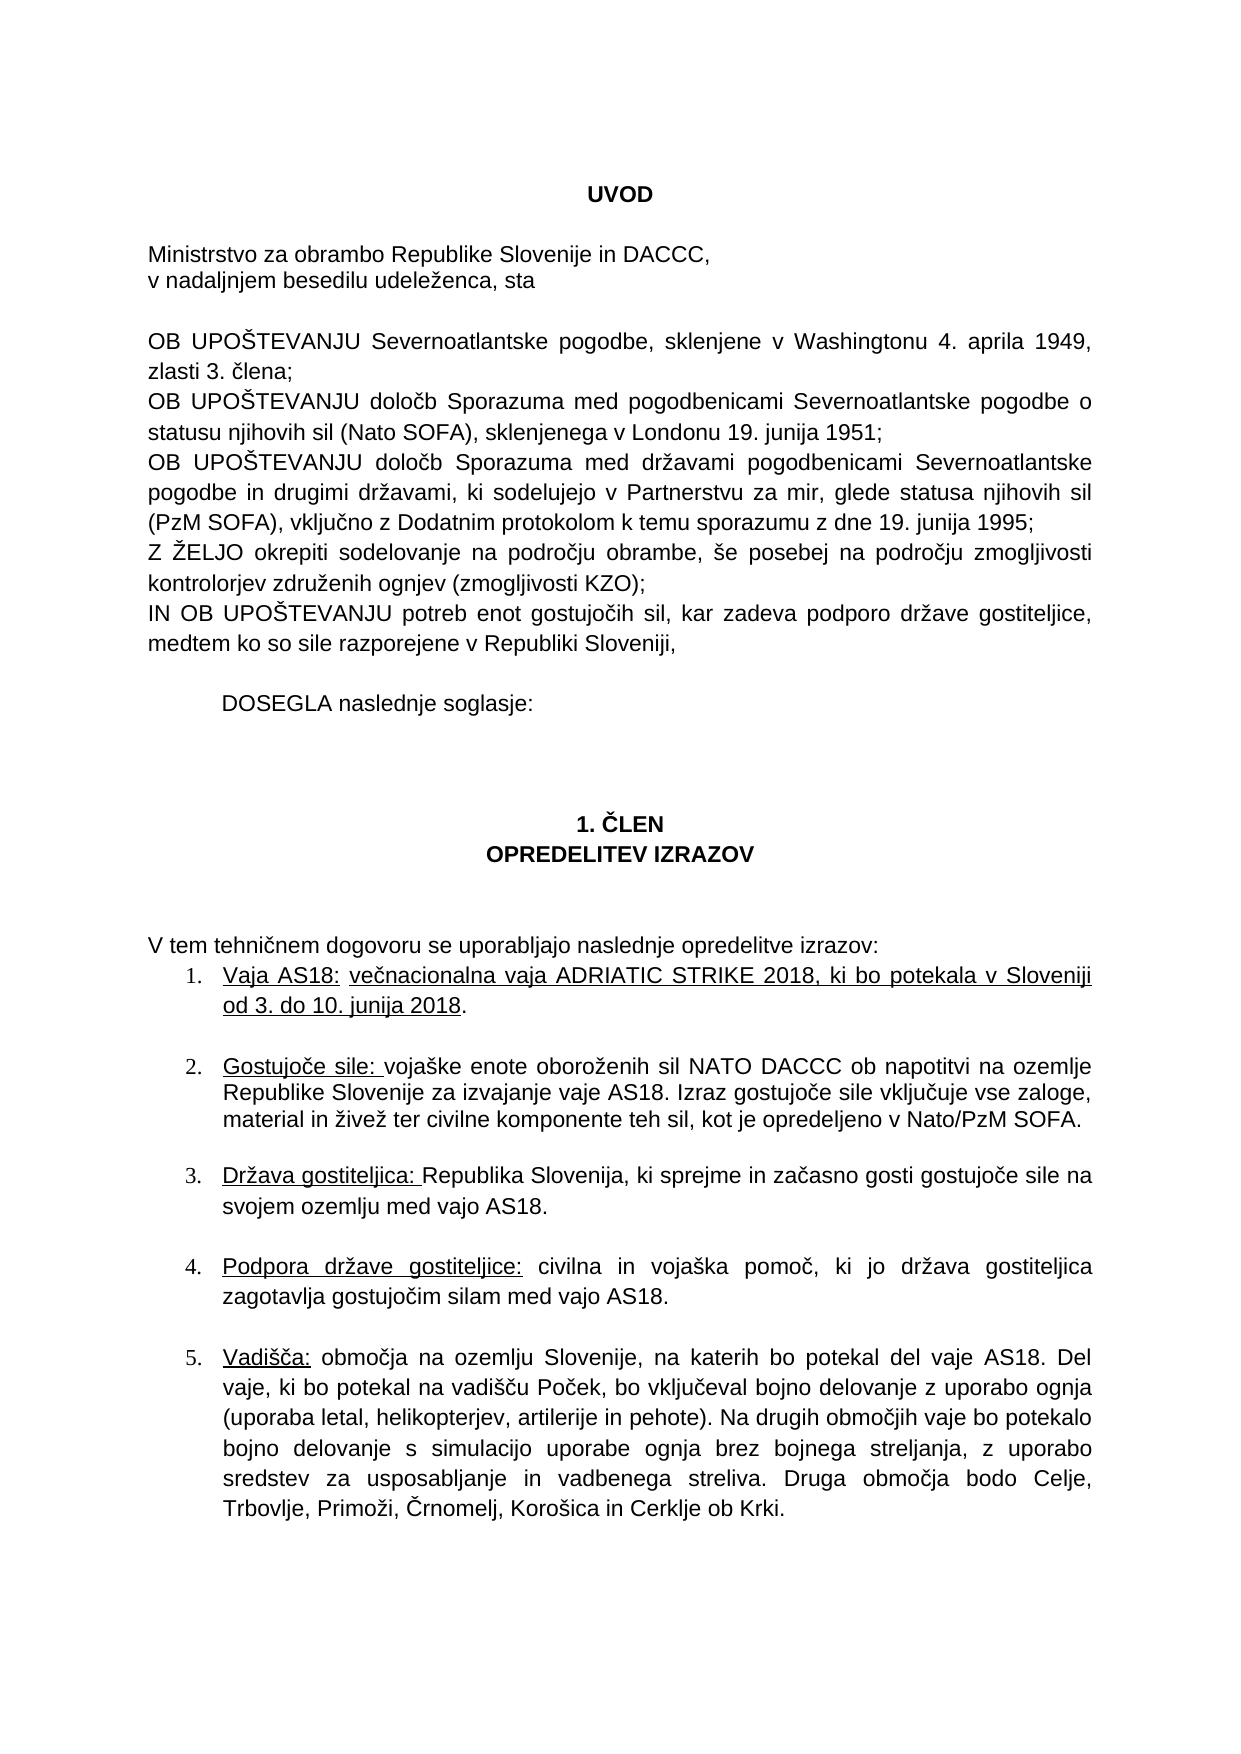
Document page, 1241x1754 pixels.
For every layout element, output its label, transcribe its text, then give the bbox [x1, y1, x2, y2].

text OB UPOŠTEVANJU Severnoatlantske pogodbe, sklenjene v Washingtonu 4. aprila 1949, zlasti 3. člena; [148, 328, 1093, 384]
text Ministrstvo za obrambo Republike Slovenije in DACCC, [148, 241, 1093, 267]
text UVOD [148, 181, 1093, 207]
list Vadišča: območja na ozemlju Slovenije, na katerih bo potekal del vaje AS18. Del vaje, ki bo potekal na vadišču Poček, bo vključeval bojno delovanje z uporabo ognja (uporaba letal, helikopterjev, artilerije in pehote). Na drugih območjih vaje bo potekalo bojno delovanje s simulacijo uporabe ognja brez bojnega streljanja, z uporabo sredstev za usposabljanje in vadbenega streliva. Druga območja bodo Celje, Trbovlje, Primoži, Črnomelj, Korošica in Cerklje ob Krki. [185, 1344, 1093, 1521]
text IN OB UPOŠTEVANJU potreb enot gostujočih sil, kar zadeva podporo države gostiteljice, medtem ko so sile razporejene v Republiki Sloveniji, [148, 600, 1093, 656]
text v nadaljnjem besedilu udeleženca, sta [148, 267, 1093, 294]
text 1. ČLEN [148, 811, 1093, 837]
text DOSEGLA naslednje soglasje: [148, 690, 1093, 717]
list Podpora države gostiteljice: civilna in vojaška pomoč, ki jo država gostiteljica zagotavlja gostujočim silam med vajo AS18. [185, 1253, 1093, 1310]
text OB UPOŠTEVANJU določb Sporazuma med državami pogodbenicami Severnoatlantske pogodbe in drugimi državami, ki sodelujejo v Partnerstvu za mir, glede statusa njihovih sil (PzM SOFA), vključno z Dodatnim protokolom k temu sporazumu z dne 19. junija 1995; [148, 449, 1093, 535]
text Z ŽELJO okrepiti sodelovanje na področju obrambe, še posebej na področju zmogljivosti kontrolorjev združenih ognjev (zmogljivosti KZO); [148, 539, 1093, 596]
list Gostujoče sile: vojaške enote oboroženih sil NATO DACCC ob napotitvi na ozemlje Republike Slovenije za izvajanje vaje AS18. Izraz gostujoče sile vključuje vse zaloge, material in živež ter civilne komponente teh sil, kot je opredeljeno v Nato/PzM SOFA. [185, 1053, 1093, 1132]
text OPREDELITEV IZRAZOV [148, 841, 1093, 868]
text V tem tehničnem dogovoru se uporabljajo naslednje opredelitve izrazov: [148, 932, 1093, 958]
text OB UPOŠTEVANJU določb Sporazuma med pogodbenicami Severnoatlantske pogodbe o statusu njihovih sil (Nato SOFA), sklenjenega v Londonu 19. junija 1951; [148, 388, 1093, 445]
list Vaja AS18: večnacionalna vaja ADRIATIC STRIKE 2018, ki bo potekala v Sloveniji od 3. do 10. junija 2018. [185, 962, 1093, 1019]
list Država gostiteljica: Republika Slovenija, ki sprejme in začasno gosti gostujoče sile na svojem ozemlju med vajo AS18. [185, 1162, 1093, 1219]
